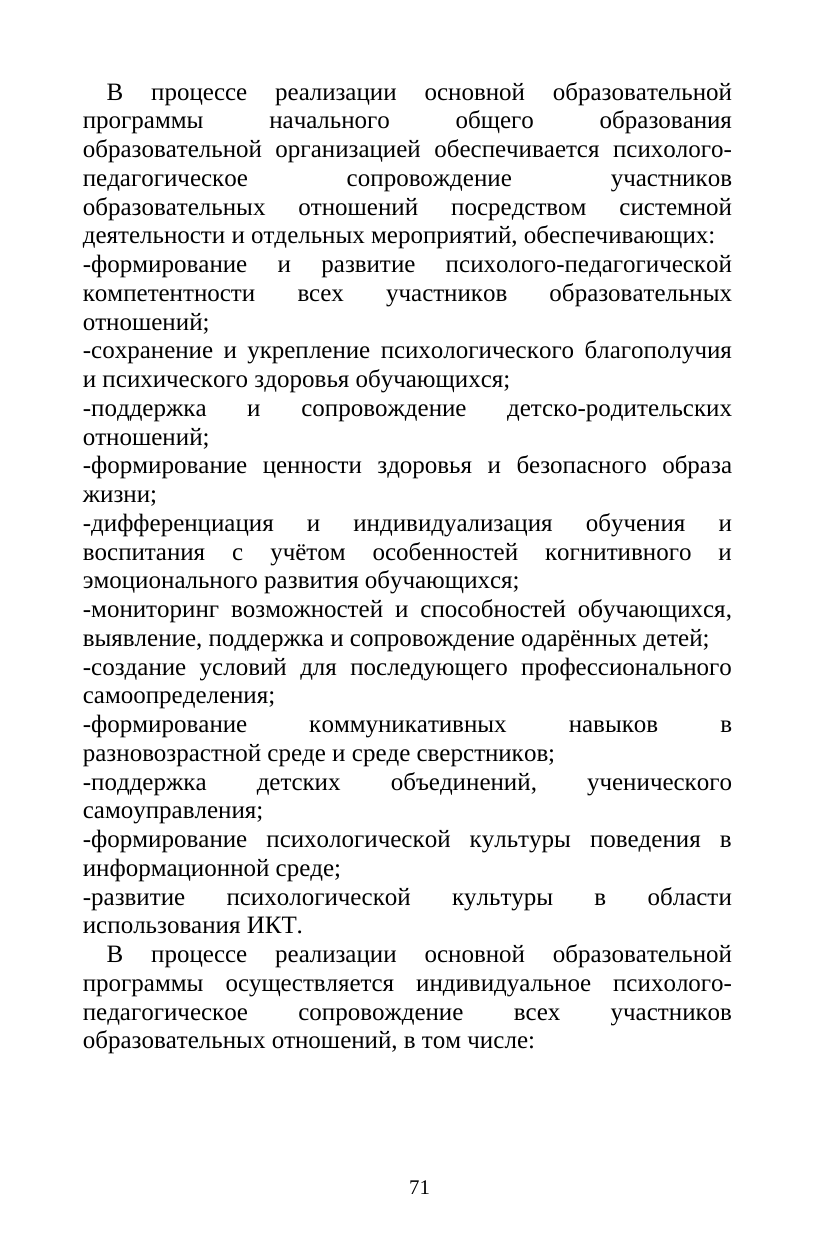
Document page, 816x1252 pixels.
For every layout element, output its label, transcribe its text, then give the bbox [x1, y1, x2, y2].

text В процессе реализации основной образовательной программы осуществляется индивидуальное психолого-педагогическое сопровождение всех участников образовательных отношений, в том числе: [83, 939, 732, 1054]
list -дифференциация и индивидуализация обучения и воспитания с учётом особенностей когнитивного и эмоционального развития обучающихся; [83, 508, 732, 594]
list -формирование и развитие психолого-педагогической компетентности всех участников образовательных отношений; [83, 249, 732, 336]
list -развитие психологической культуры в области использования ИКТ. [83, 882, 732, 939]
list -создание условий для последующего профессионального самоопределения; [83, 652, 732, 709]
text В процессе реализации основной образовательной программы начального общего образования образовательной организацией обеспечивается психолого-педагогическое сопровождение участников образовательных отношений посредством системной деятельности и отдельных мероприятий, обеспечивающих: [83, 77, 732, 249]
list -формирование коммуникативных навыков в разновозрастной среде и среде сверстников; [83, 709, 732, 767]
list -формирование психологической культуры поведения в информационной среде; [83, 824, 732, 882]
list -поддержка детских объединений, ученического самоуправления; [83, 767, 732, 824]
list -мониторинг возможностей и способностей обучающихся, выявление, поддержка и сопровождение одарённых детей; [83, 594, 732, 652]
list -формирование ценности здоровья и безопасного образа жизни; [83, 451, 732, 508]
list -поддержка и сопровождение детско-родительских отношений; [83, 393, 732, 451]
list -сохранение и укрепление психологического благополучия и психического здоровья обучающихся; [83, 336, 732, 393]
